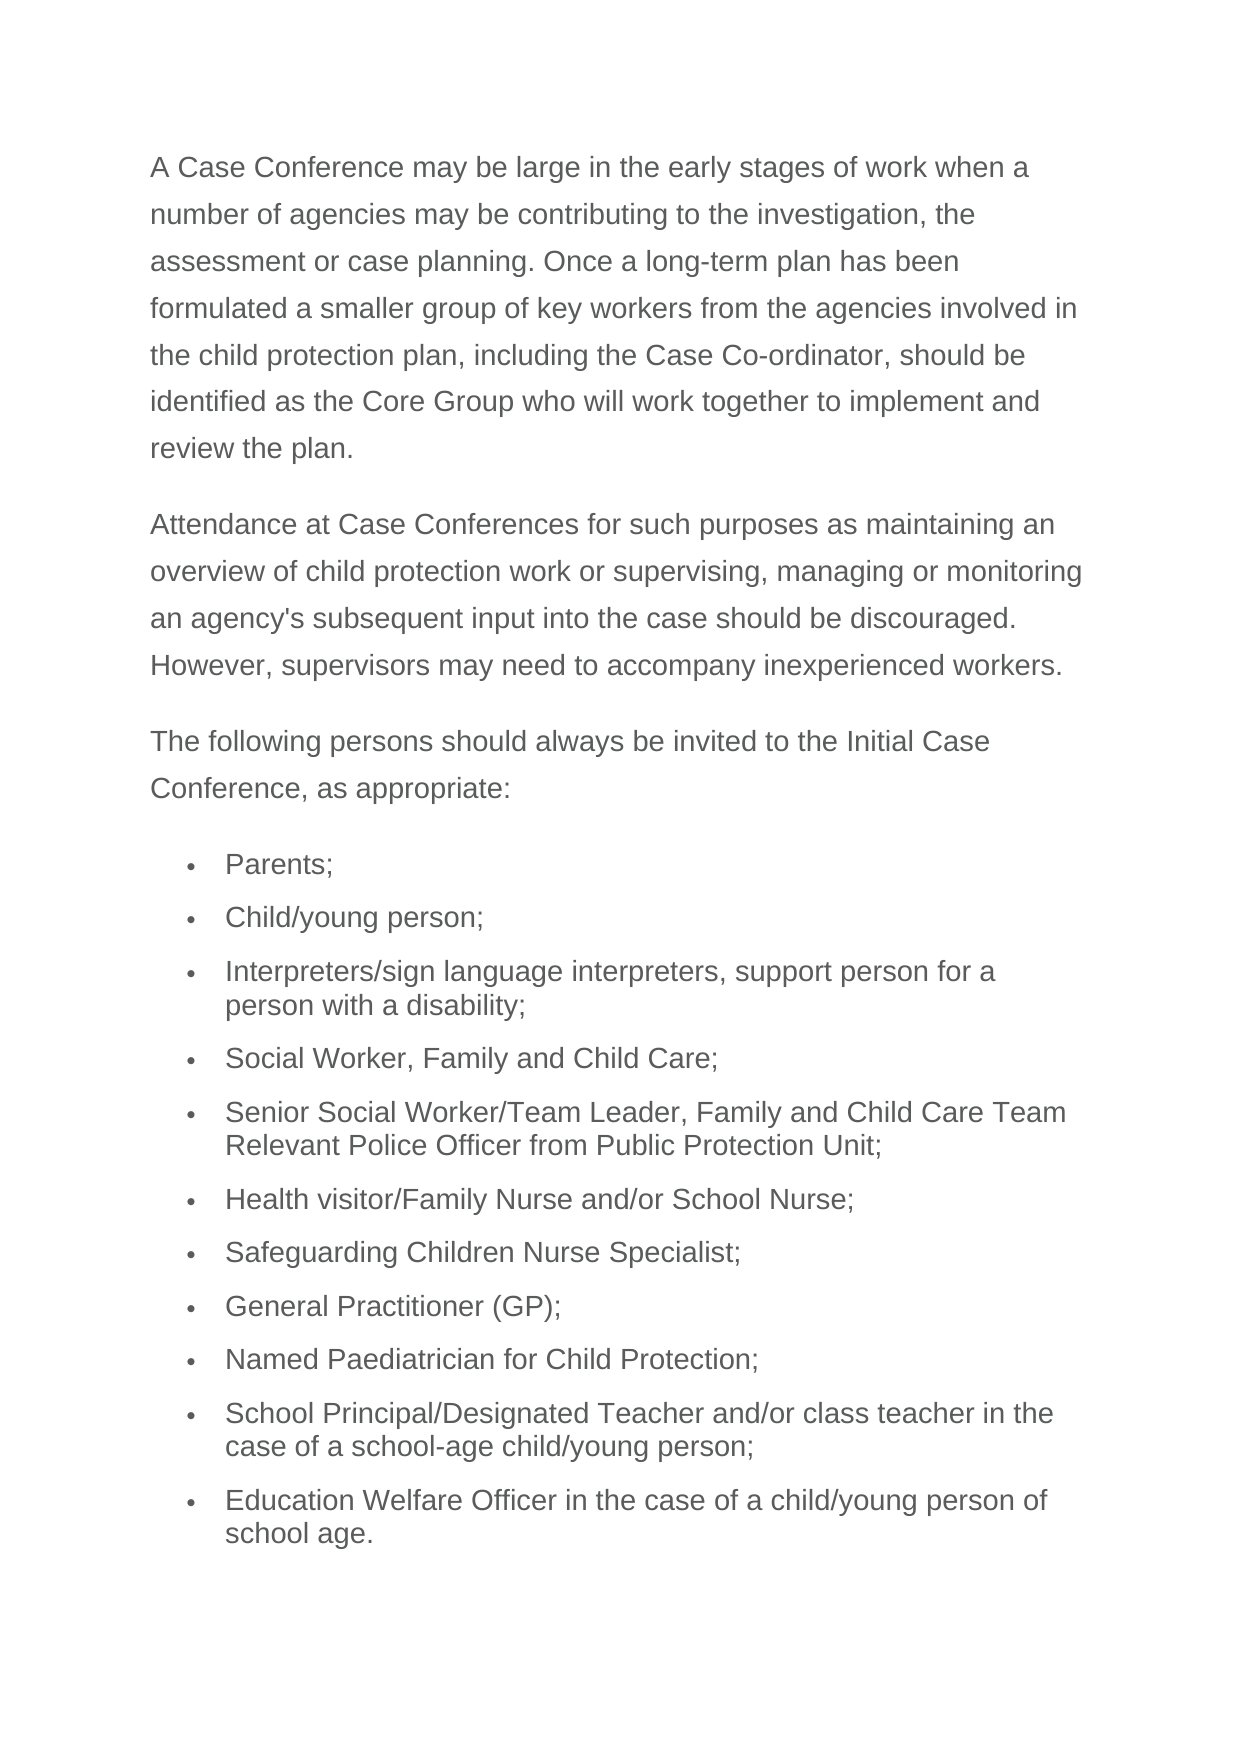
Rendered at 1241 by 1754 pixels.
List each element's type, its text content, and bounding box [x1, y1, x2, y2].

list Education Welfare Officer in the case of a child/young person of school age. [187, 1483, 1090, 1550]
list Senior Social Worker/Team Leader, Family and Child Care Team Relevant Police Officer from Public Protection Unit; [187, 1094, 1090, 1162]
list Social Worker, Family and Child Care; [187, 1041, 1090, 1074]
text A Case Conference may be large in the early stages of work when a number of agencies may be contributing to the investigation, the assessment or case planning. Once a long-term plan has been formulated a smaller group of key workers from the agencies involved in the child protection plan, including the Case Co-ordinator, should be identified as the Core Group who will work together to implement and review the plan. [150, 150, 1090, 465]
list Parents; [187, 847, 1090, 880]
text Attendance at Case Conferences for such purposes as maintaining an overview of child protection work or supervising, managing or monitoring an agency's subsequent input into the case should be discouraged. However, supervisors may need to accompany inexperienced workers. [150, 507, 1090, 681]
text The following persons should always be invited to the Initial Case Conference, as appropriate: [150, 724, 1090, 804]
list Named Paediatrician for Child Protection; [187, 1342, 1090, 1376]
list Safeguarding Children Nurse Specialist; [187, 1235, 1090, 1269]
list School Principal/Designated Teacher and/or class teacher in the case of a school-age child/young person; [187, 1396, 1090, 1463]
list Child/young person; [187, 900, 1090, 934]
list General Practitioner (GP); [187, 1289, 1090, 1322]
list Health visitor/Family Nurse and/or School Nurse; [187, 1182, 1090, 1215]
list Interpreters/sign language interpreters, support person for a person with a disability; [187, 954, 1090, 1021]
